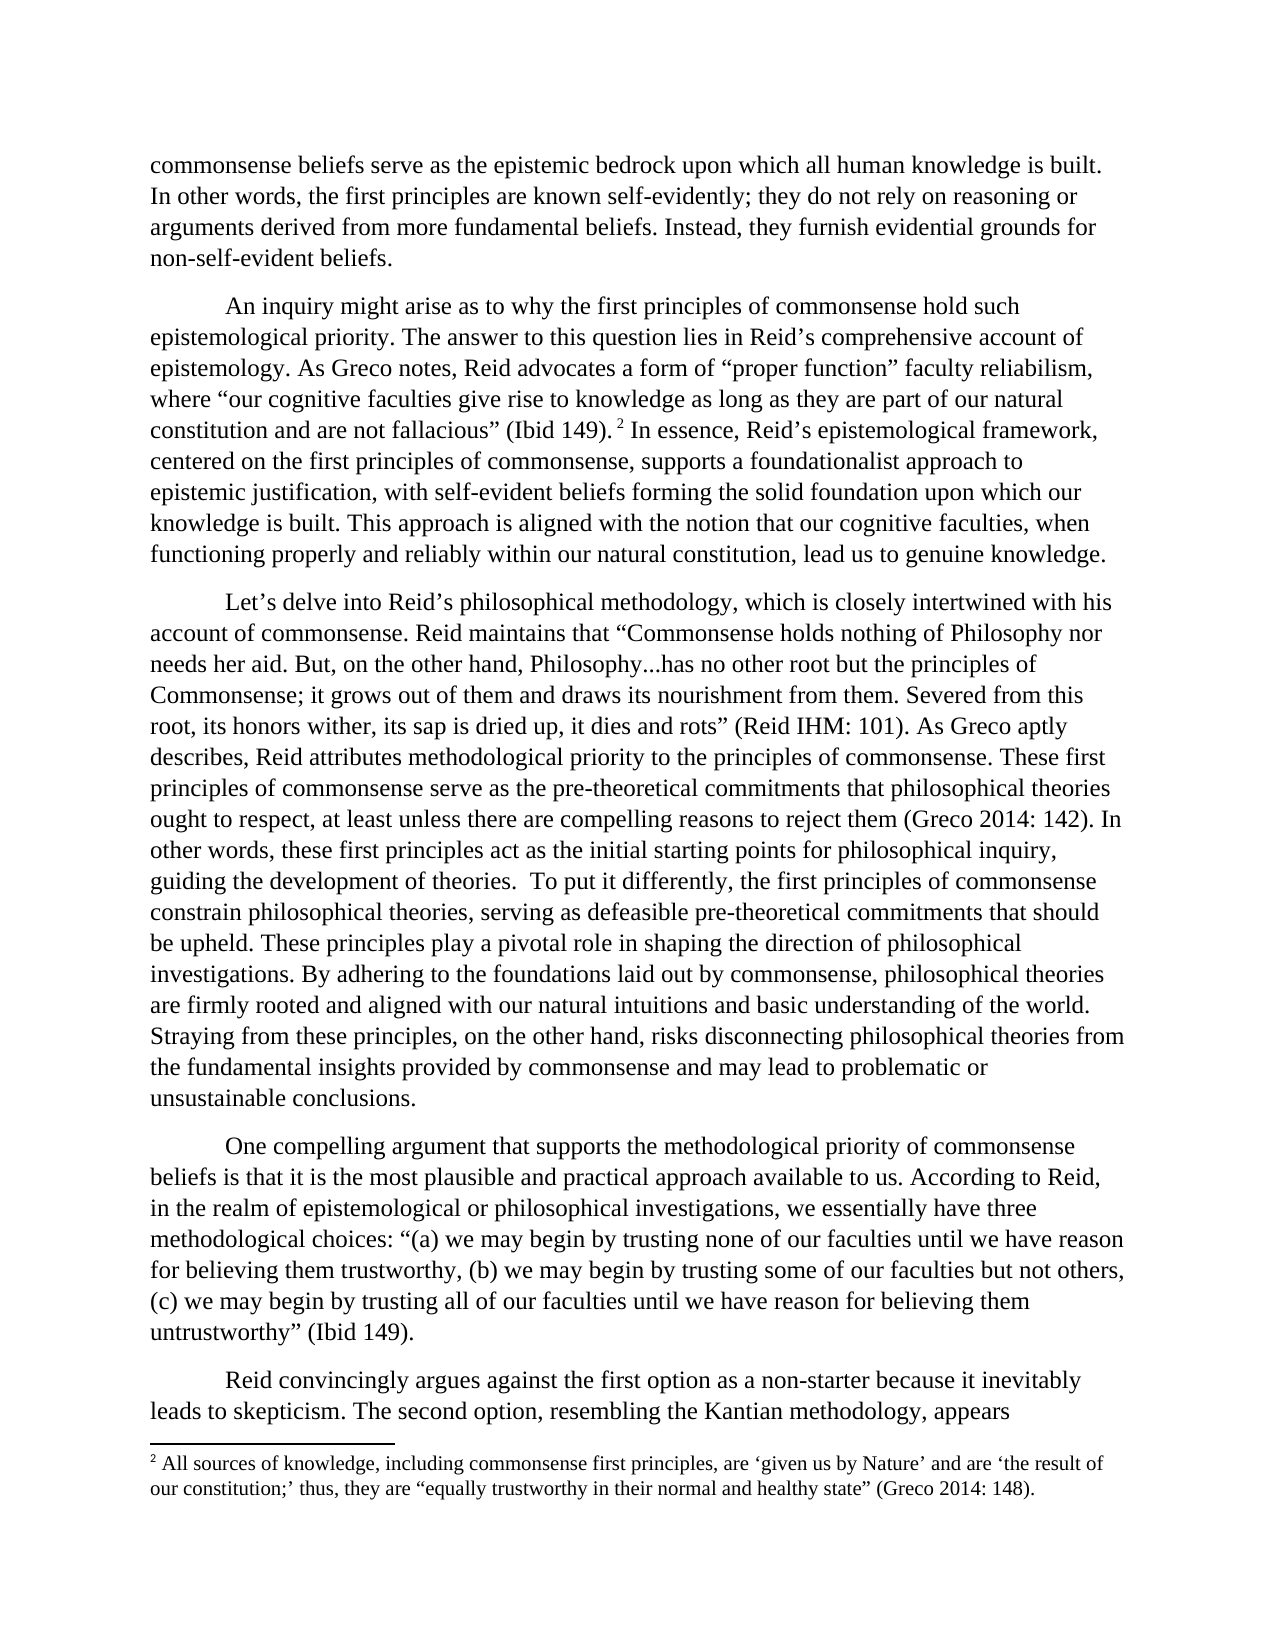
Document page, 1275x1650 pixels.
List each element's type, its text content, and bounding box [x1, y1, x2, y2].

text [150, 1365, 1125, 1425]
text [150, 150, 1125, 272]
text An inquiry might arise as to why the first principles of commonsense hold such epistemological priority. The answer to this question lies in Reid’s comprehensive account of epistemology. As Greco notes, Reid advocates a form of “proper function” faculty reliabilism, where “our cognitive faculties give rise to knowledge as long as they are part of our natural constitution and are not fallacious” (Ibid 149). In essence, Reid’s epistemological framework, centered on the first principles of commonsense, supports a foundationalist approach to epistemic justification, with self-evident beliefs forming the solid foundation upon which our knowledge is built. This approach is aligned with the notion that our cognitive faculties, when functioning properly and reliably within our natural constitution, lead us to genuine knowledge. [150, 291, 1125, 568]
text One compelling argument that supports the methodological priority of commonsense beliefs is that it is the most plausible and practical approach available to us. According to Reid, in the realm of epistemological or philosophical investigations, we essentially have three methodological choices: “(a) we may begin by trusting none of our faculties until we have reason for believing them trustworthy, (b) we may begin by trusting some of our faculties but not others, (c) we may begin by trusting all of our faculties until we have reason for believing them untrustworthy” (Ibid 149). [150, 1131, 1125, 1346]
text Let’s delve into Reid’s philosophical methodology, which is closely intertwined with his account of commonsense. Reid maintains that “Commonsense holds nothing of Philosophy nor needs her aid. But, on the other hand, Philosophy...has no other root but the principles of Commonsense; it grows out of them and draws its nourishment from them. Severed from this root, its honors wither, its sap is dried up, it dies and rots” (Reid IHM: 101). As Greco aptly describes, Reid attributes methodological priority to the principles of commonsense. These first principles of commonsense serve as the pre-theoretical commitments that philosophical theories ought to respect, at least unless there are compelling reasons to reject them (Greco 2014: 142). In other words, these first principles act as the initial starting points for philosophical inquiry, guiding the development of theories. To put it differently, the first principles of commonsense constrain philosophical theories, serving as defeasible pre-theoretical commitments that should be upheld. These principles play a pivotal role in shaping the direction of philosophical investigations. By adhering to the foundations laid out by commonsense, philosophical theories are firmly rooted and aligned with our natural intuitions and basic understanding of the world. Straying from these principles, on the other hand, risks disconnecting philosophical theories from the fundamental insights provided by commonsense and may lead to problematic or unsustainable conclusions. [150, 587, 1125, 1112]
